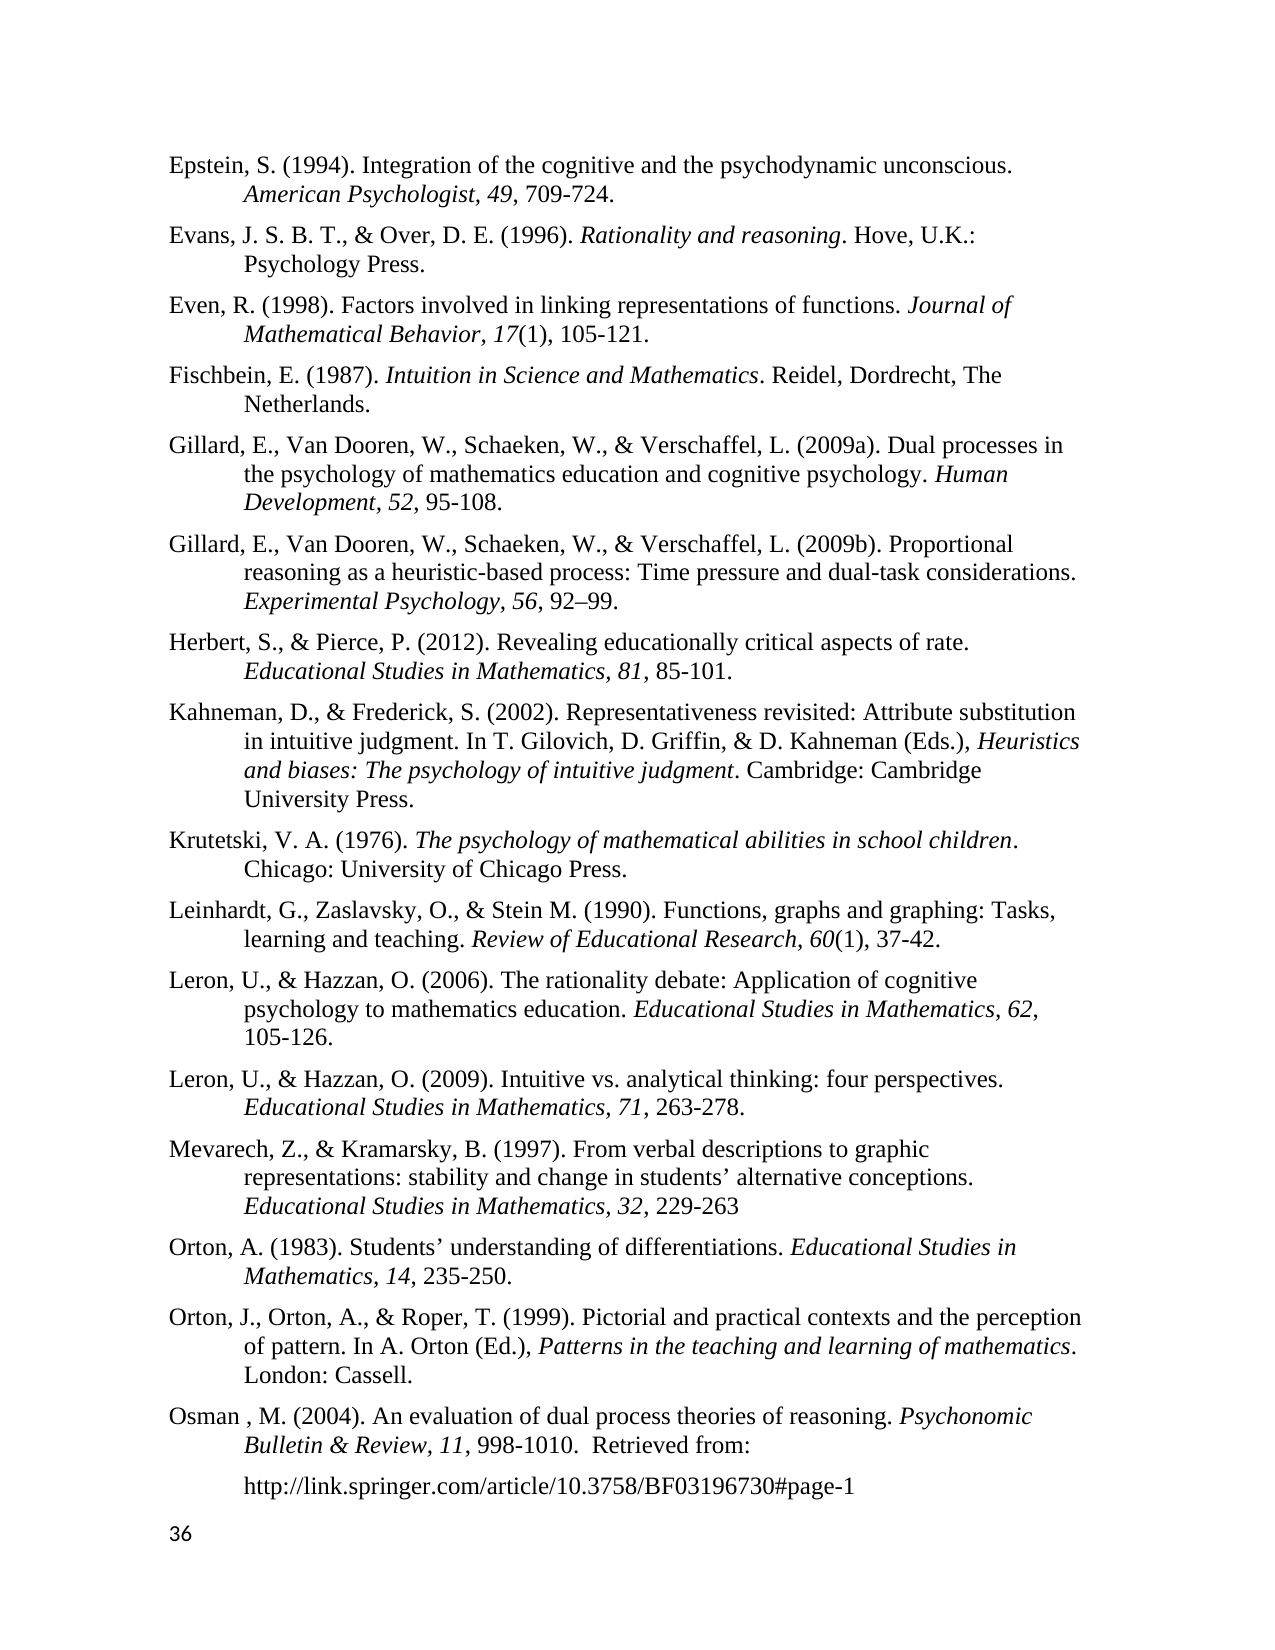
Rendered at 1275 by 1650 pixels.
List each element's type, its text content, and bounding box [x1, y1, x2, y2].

text Gillard, E., Van Dooren, W., Schaeken, W., & Verschaffel, L. (2009b). Proportional reasoning as a heuristic-based process: Time pressure and dual-task considerations. Experimental Psychology, 56, 92–99. [169, 529, 1087, 615]
text Gillard, E., Van Dooren, W., Schaeken, W., & Verschaffel, L. (2009a). Dual processes in the psychology of mathematics education and cognitive psychology. Human Development, 52, 95-108. [169, 430, 1087, 516]
text Krutetski, V. A. (1976). The psychology of mathematical abilities in school children. Chicago: University of Chicago Press. [169, 825, 1087, 882]
text Herbert, S., & Pierce, P. (2012). Revealing educationally critical aspects of rate. Educational Studies in Mathematics, 81, 85-101. [169, 627, 1087, 685]
text Leron, U., & Hazzan, O. (2009). Intuitive vs. analytical thinking: four perspectives. Educational Studies in Mathematics, 71, 263-278. [169, 1064, 1087, 1121]
text Evans, J. S. B. T., & Over, D. E. (1996). Rationality and reasoning. Hove, U.K.: Psychology Press. [169, 220, 1087, 277]
text Fischbein, E. (1987). Intuition in Science and Mathematics. Reidel, Dordrecht, The Netherlands. [169, 360, 1087, 417]
text Even, R. (1998). Factors involved in linking representations of functions. Journal of Mathematical Behavior, 17(1), 105-121. [169, 290, 1087, 347]
text Leinhardt, G., Zaslavsky, O., & Stein M. (1990). Functions, graphs and graphing: Tasks, learning and teaching. Review of Educational Research, 60(1), 37-42. [169, 895, 1087, 952]
text Epstein, S. (1994). Integration of the cognitive and the psychodynamic unconscious. American Psychologist, 49, 709-724. [169, 150, 1087, 207]
text http://link.springer.com/article/10.3758/BF03196730#page-1 [244, 1471, 1087, 1500]
text Orton, J., Orton, A., & Roper, T. (1999). Pictorial and practical contexts and the perception of pattern. In A. Orton (Ed.), Patterns in the teaching and learning of mathematics. London: Cassell. [169, 1302, 1087, 1389]
text Orton, A. (1983). Students’ understanding of differentiations. Educational Studies in Mathematics, 14, 235-250. [169, 1232, 1087, 1290]
text Osman , M. (2004). An evaluation of dual process theories of reasoning. Psychonomic Bulletin & Review, 11, 998-1010. Retrieved from: [169, 1401, 1087, 1459]
text Kahneman, D., & Frederick, S. (2002). Representativeness revisited: Attribute substitution in intuitive judgment. In T. Gilovich, D. Griffin, & D. Kahneman (Eds.), Heuristics and biases: The psychology of intuitive judgment. Cambridge: Cambridge University Press. [169, 697, 1087, 812]
text Mevarech, Z., & Kramarsky, B. (1997). From verbal descriptions to graphic representations: stability and change in students’ alternative conceptions. Educational Studies in Mathematics, 32, 229-263 [169, 1134, 1087, 1220]
text Leron, U., & Hazzan, O. (2006). The rationality debate: Application of cognitive psychology to mathematics education. Educational Studies in Mathematics, 62, 105-126. [169, 965, 1087, 1051]
